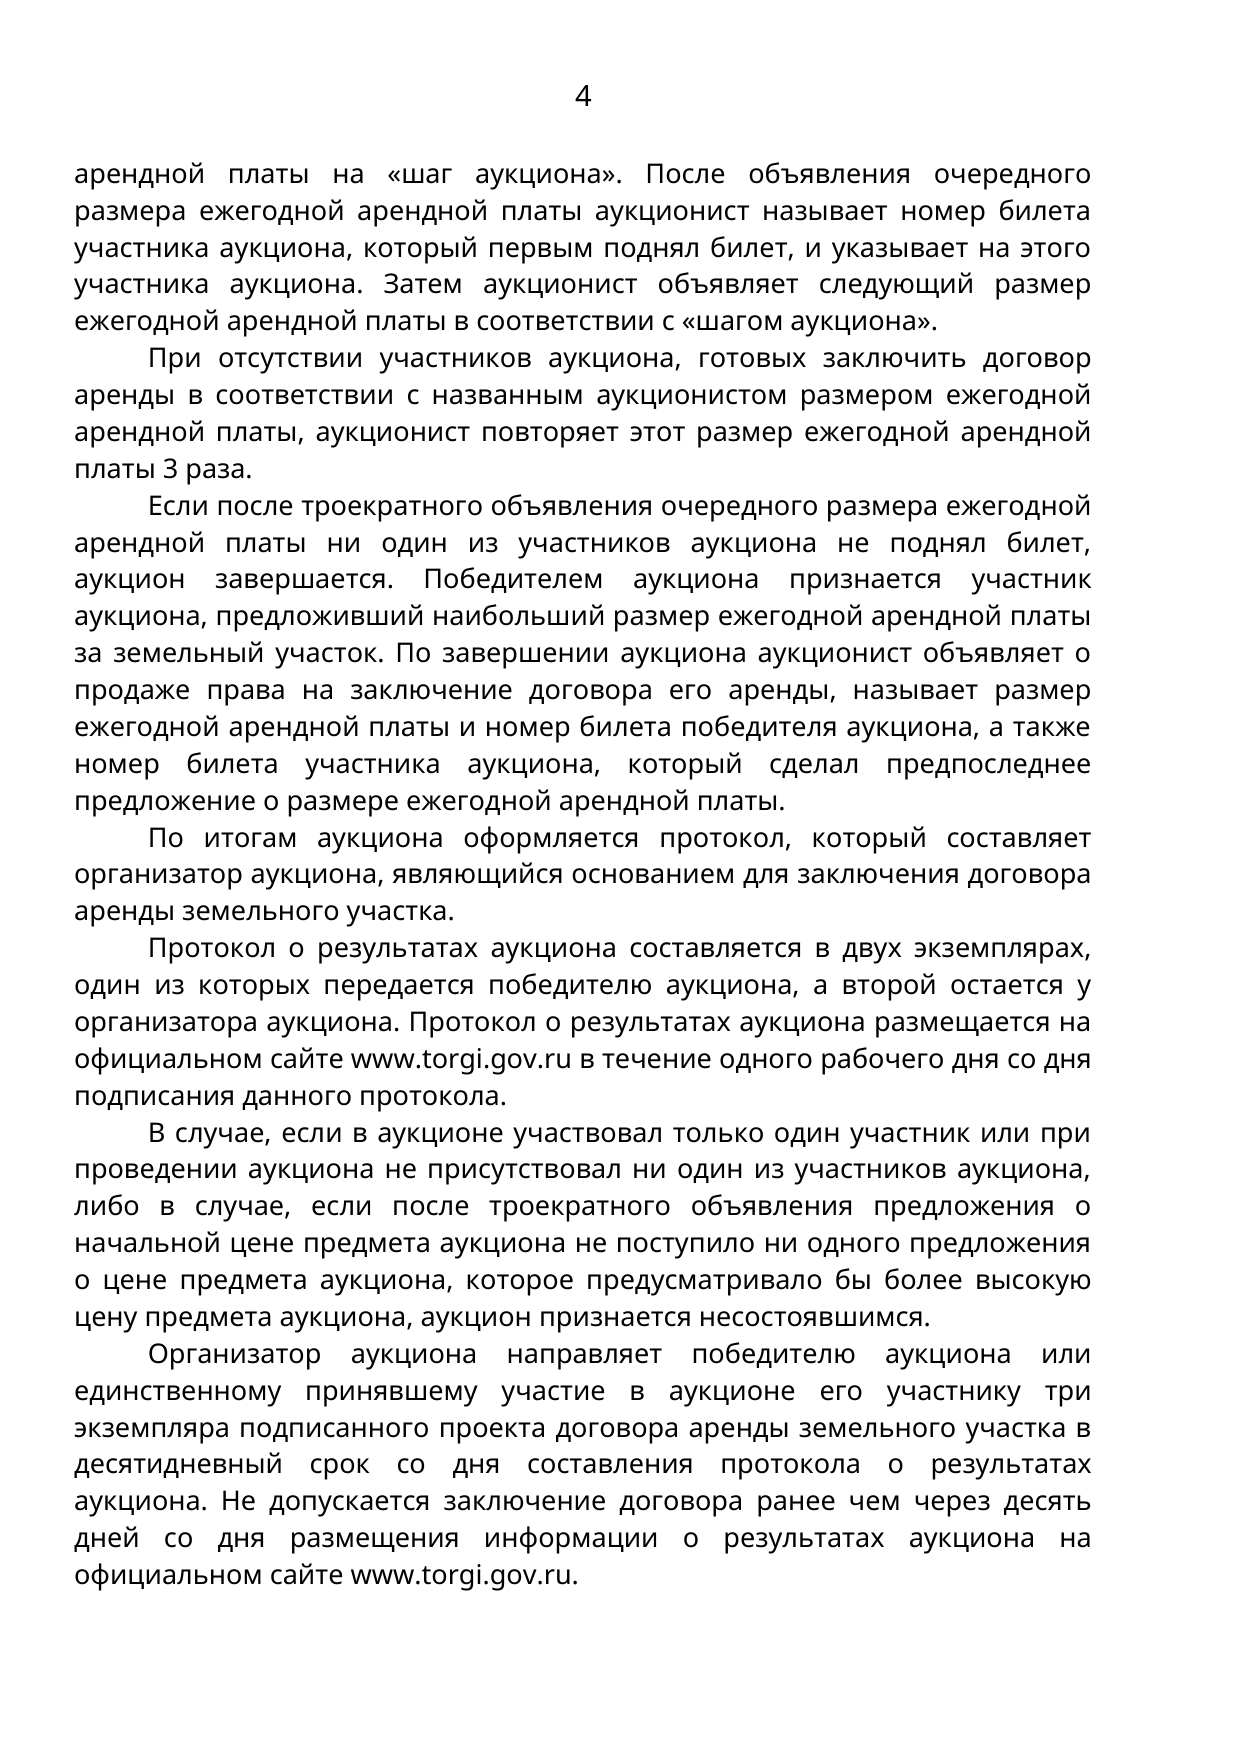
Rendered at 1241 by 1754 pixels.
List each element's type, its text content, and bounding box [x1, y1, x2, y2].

text Организатор аукциона направляет победителю аукциона или единственному принявшему участие в аукционе его участнику три экземпляра подписанного проекта договора аренды земельного участка в десятидневный срок со дня составления протокола о результатах аукциона. Не допускается заключение договора ранее чем через десять дней со дня размещения информации о результатах аукциона на официальном сайте www.torgi.gov.ru. [74, 1334, 1092, 1592]
text Если после троекратного объявления очередного размера ежегодной арендной платы ни один из участников аукциона не поднял билет, аукцион завершается. Победителем аукциона признается участник аукциона, предложивший наибольший размер ежегодной арендной платы за земельный участок. По завершении аукциона аукционист объявляет о продаже права на заключение договора его аренды, называет размер ежегодной арендной платы и номер билета победителя аукциона, а также номер билета участника аукциона, который сделал предпоследнее предложение о размере ежегодной арендной платы. [74, 486, 1092, 818]
text В случае, если в аукционе участвовал только один участник или при проведении аукциона не присутствовал ни один из участников аукциона, либо в случае, если после троекратного объявления предложения о начальной цене предмета аукциона не поступило ни одного предложения о цене предмета аукциона, которое предусматривало бы более высокую цену предмета аукциона, аукцион признается несостоявшимся. [74, 1113, 1092, 1334]
text При отсутствии участников аукциона, готовых заключить договор аренды в соответствии с названным аукционистом размером ежегодной арендной платы, аукционист повторяет этот размер ежегодной арендной платы 3 раза. [74, 339, 1092, 486]
text По итогам аукциона оформляется протокол, который составляет организатор аукциона, являющийся основанием для заключения договора аренды земельного участка. [74, 818, 1092, 929]
text Протокол о результатах аукциона составляется в двух экземплярах, один из которых передается победителю аукциона, а второй остается у организатора аукциона. Протокол о результатах аукциона размещается на официальном сайте www.torgi.gov.ru в течение одного рабочего дня со дня подписания данного протокола. [74, 929, 1092, 1113]
